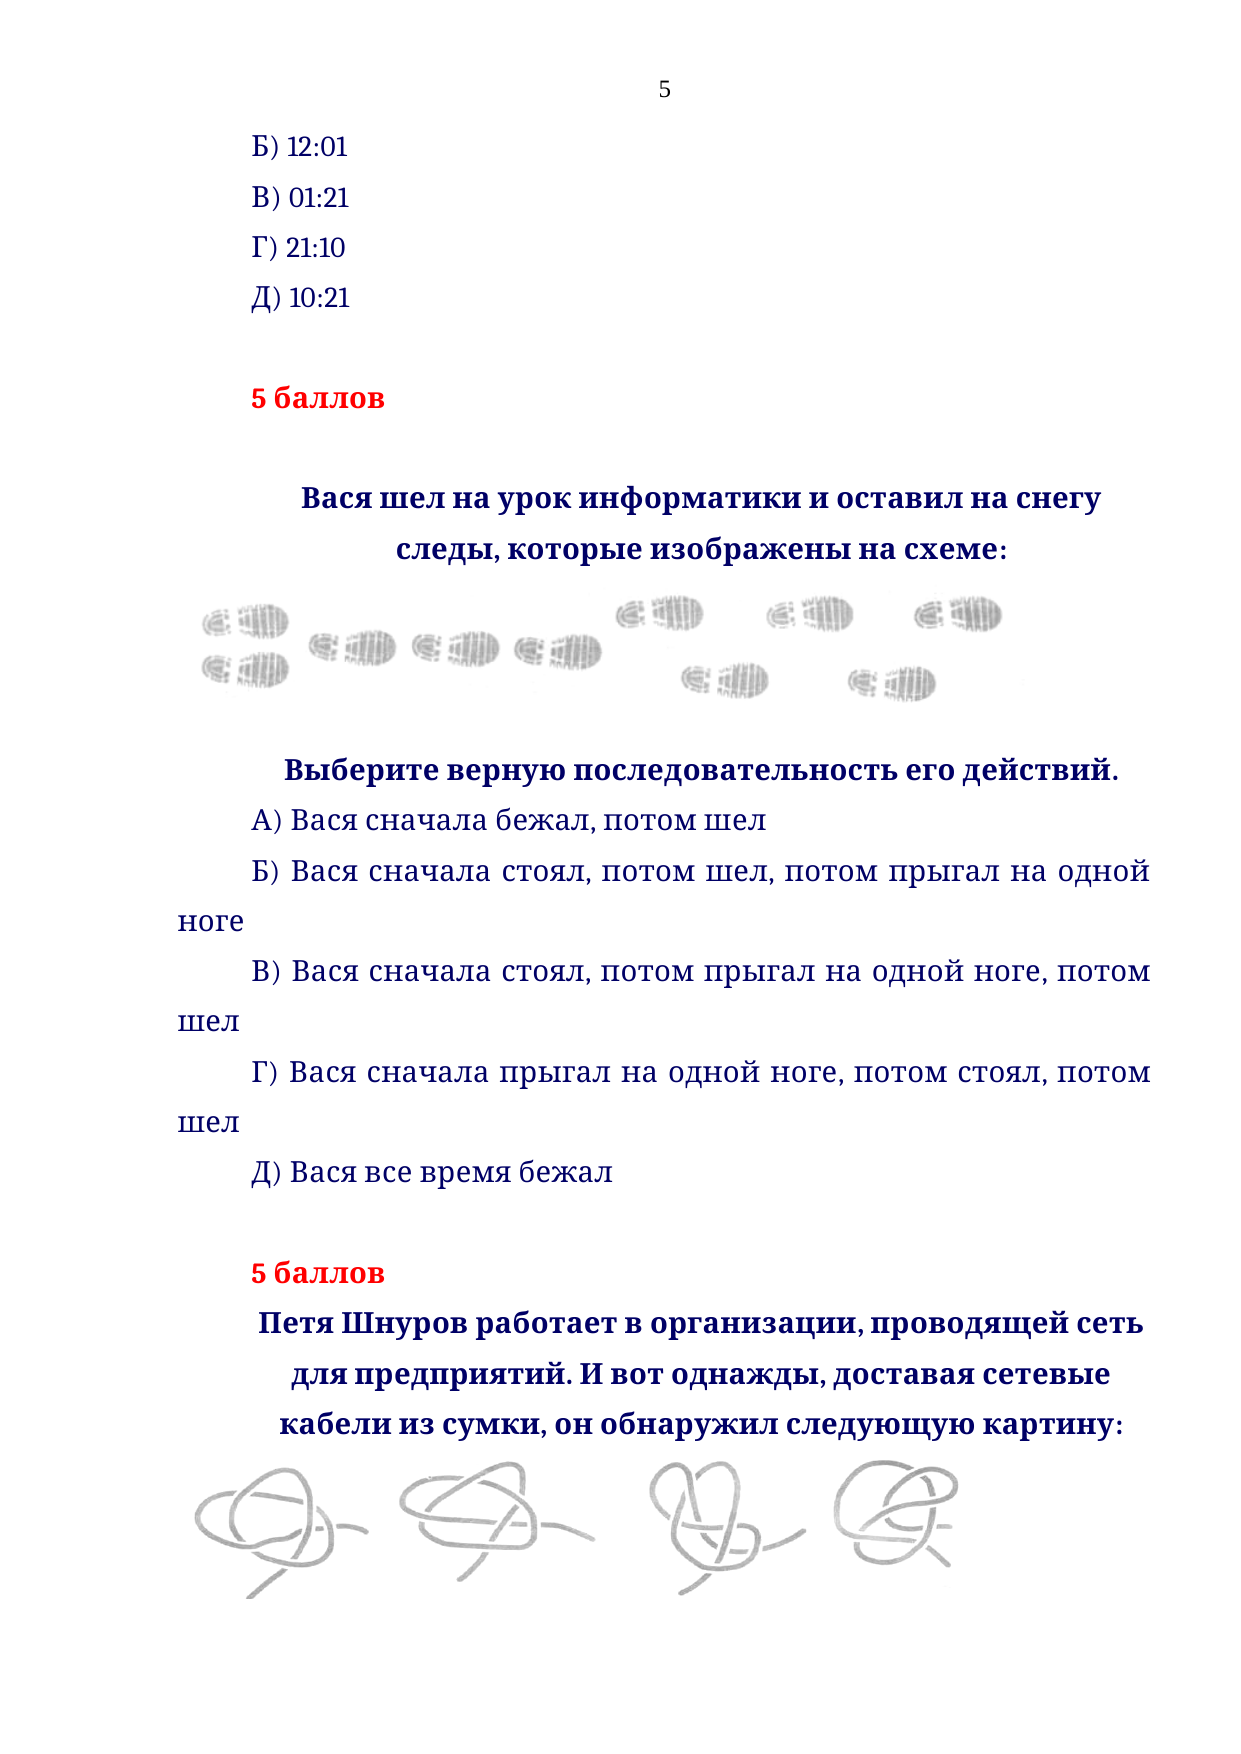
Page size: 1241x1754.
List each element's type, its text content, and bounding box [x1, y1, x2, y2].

text В) Вася сначала стоял, потом прыгал на одной ноге, потом шел [177, 955, 1152, 1039]
text Б) Вася сначала стоял, потом шел, потом прыгал на одной ноге [177, 855, 1152, 938]
text Б) 12:01 [177, 131, 1152, 164]
text Петя Шнуров работает в организации, проводящей сеть для предприятий. И вот однажды, доставая сетевые кабели из сумки, он обнаружил следующую картину: [251, 1307, 1152, 1442]
text Г) 21:10 [177, 231, 1152, 265]
text 5 баллов [251, 1257, 1152, 1291]
text А) Вася сначала бежал, потом шел [177, 804, 1152, 838]
text Д) 10:21 [177, 281, 1152, 315]
text В) 01:21 [177, 181, 1152, 214]
text Д) Вася все время бежал [177, 1157, 1152, 1190]
text 5 баллов [251, 382, 1152, 416]
text Г) Вася сначала прыгал на одной ноге, потом стоял, потом шел [177, 1056, 1152, 1140]
text Выберите верную последовательность его действий. [177, 754, 1152, 788]
picture [177, 583, 1036, 720]
picture [177, 1458, 971, 1599]
text Вася шел на урок информатики и оставил на снегу следы, которые изображены на схеме: [251, 483, 1152, 567]
